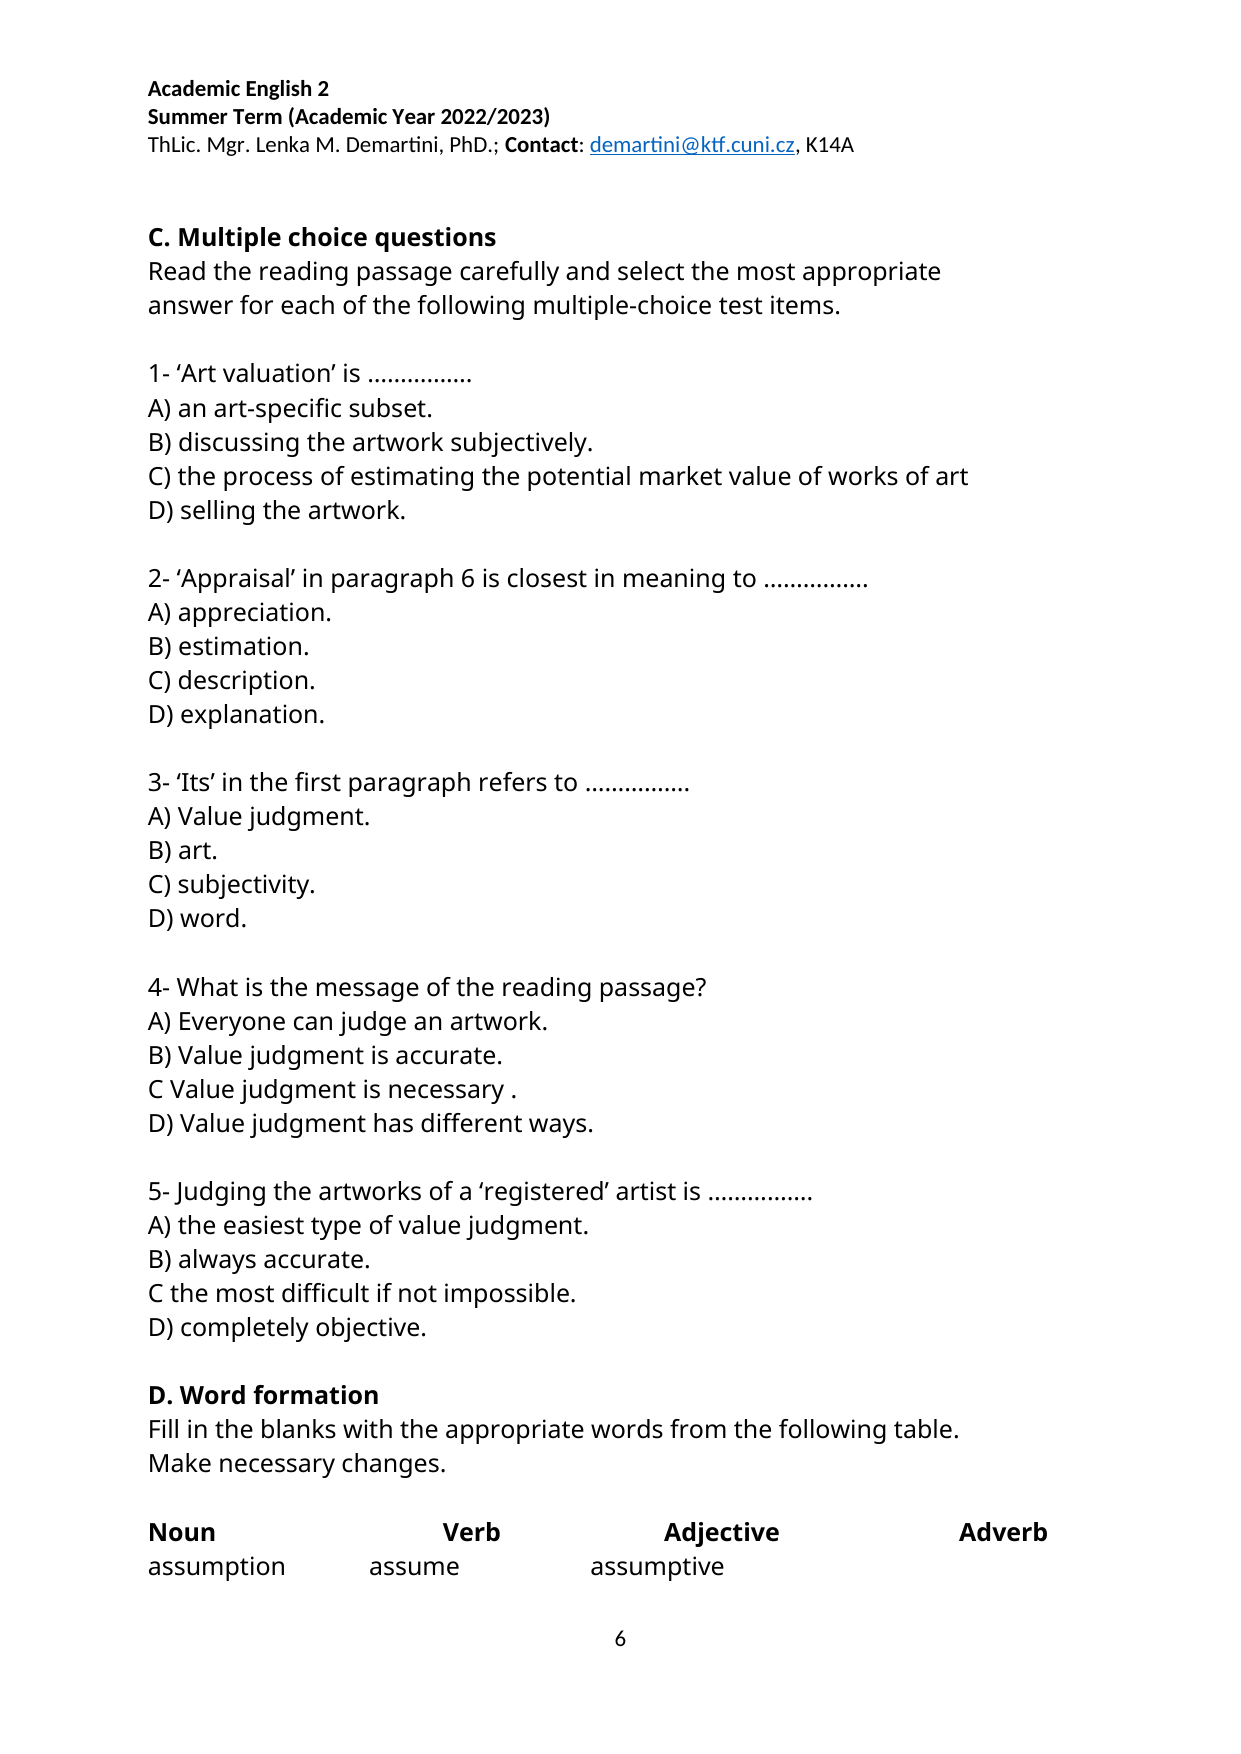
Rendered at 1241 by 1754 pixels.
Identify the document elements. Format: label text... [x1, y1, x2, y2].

text B) discussing the artwork subjectively. [148, 424, 1093, 458]
text Read the reading passage carefully and select the most appropriate [148, 254, 1093, 288]
text B) Value judgment is accurate. [148, 1037, 1093, 1071]
text 3- ‘Its’ in the first paragraph refers to ……………. [148, 765, 1093, 799]
text A) Everyone can judge an artwork. [148, 1003, 1093, 1037]
text D) word. [148, 901, 1093, 935]
text 4- What is the message of the reading passage? [148, 969, 1093, 1003]
text D. Word formation [148, 1378, 1093, 1412]
text B) art. [148, 833, 1093, 867]
text D) selling the artwork. [148, 492, 1093, 526]
text A) the easiest type of value judgment. [148, 1208, 1093, 1242]
text D) Value judgment has different ways. [148, 1106, 1093, 1139]
text C the most difficult if not impossible. [148, 1276, 1093, 1310]
text C Value judgment is necessary . [148, 1071, 1093, 1106]
text assumption assume assumptive [148, 1548, 1093, 1582]
text C) description. [148, 663, 1093, 697]
text Fill in the blanks with the appropriate words from the following table. [148, 1412, 1093, 1446]
text answer for each of the following multiple-choice test items. [148, 288, 1093, 322]
text 2- ‘Appraisal’ in paragraph 6 is closest in meaning to ……………. [148, 561, 1093, 594]
text D) explanation. [148, 697, 1093, 731]
text B) estimation. [148, 629, 1093, 663]
text A) appreciation. [148, 594, 1093, 629]
text C) the process of estimating the potential market value of works of art [148, 458, 1093, 492]
text C) subjectivity. [148, 867, 1093, 901]
text 1- ‘Art valuation’ is ……………. [148, 356, 1093, 390]
text A) an art-specific subset. [148, 390, 1093, 424]
text A) Value judgment. [148, 799, 1093, 833]
text Make necessary changes. [148, 1446, 1093, 1480]
text D) completely objective. [148, 1310, 1093, 1344]
text B) always accurate. [148, 1242, 1093, 1276]
text C. Multiple choice questions [148, 220, 1093, 254]
text Noun Verb Adjective Adverb [148, 1514, 1093, 1548]
text 5- Judging the artworks of a ‘registered’ artist is ……………. [148, 1174, 1093, 1208]
